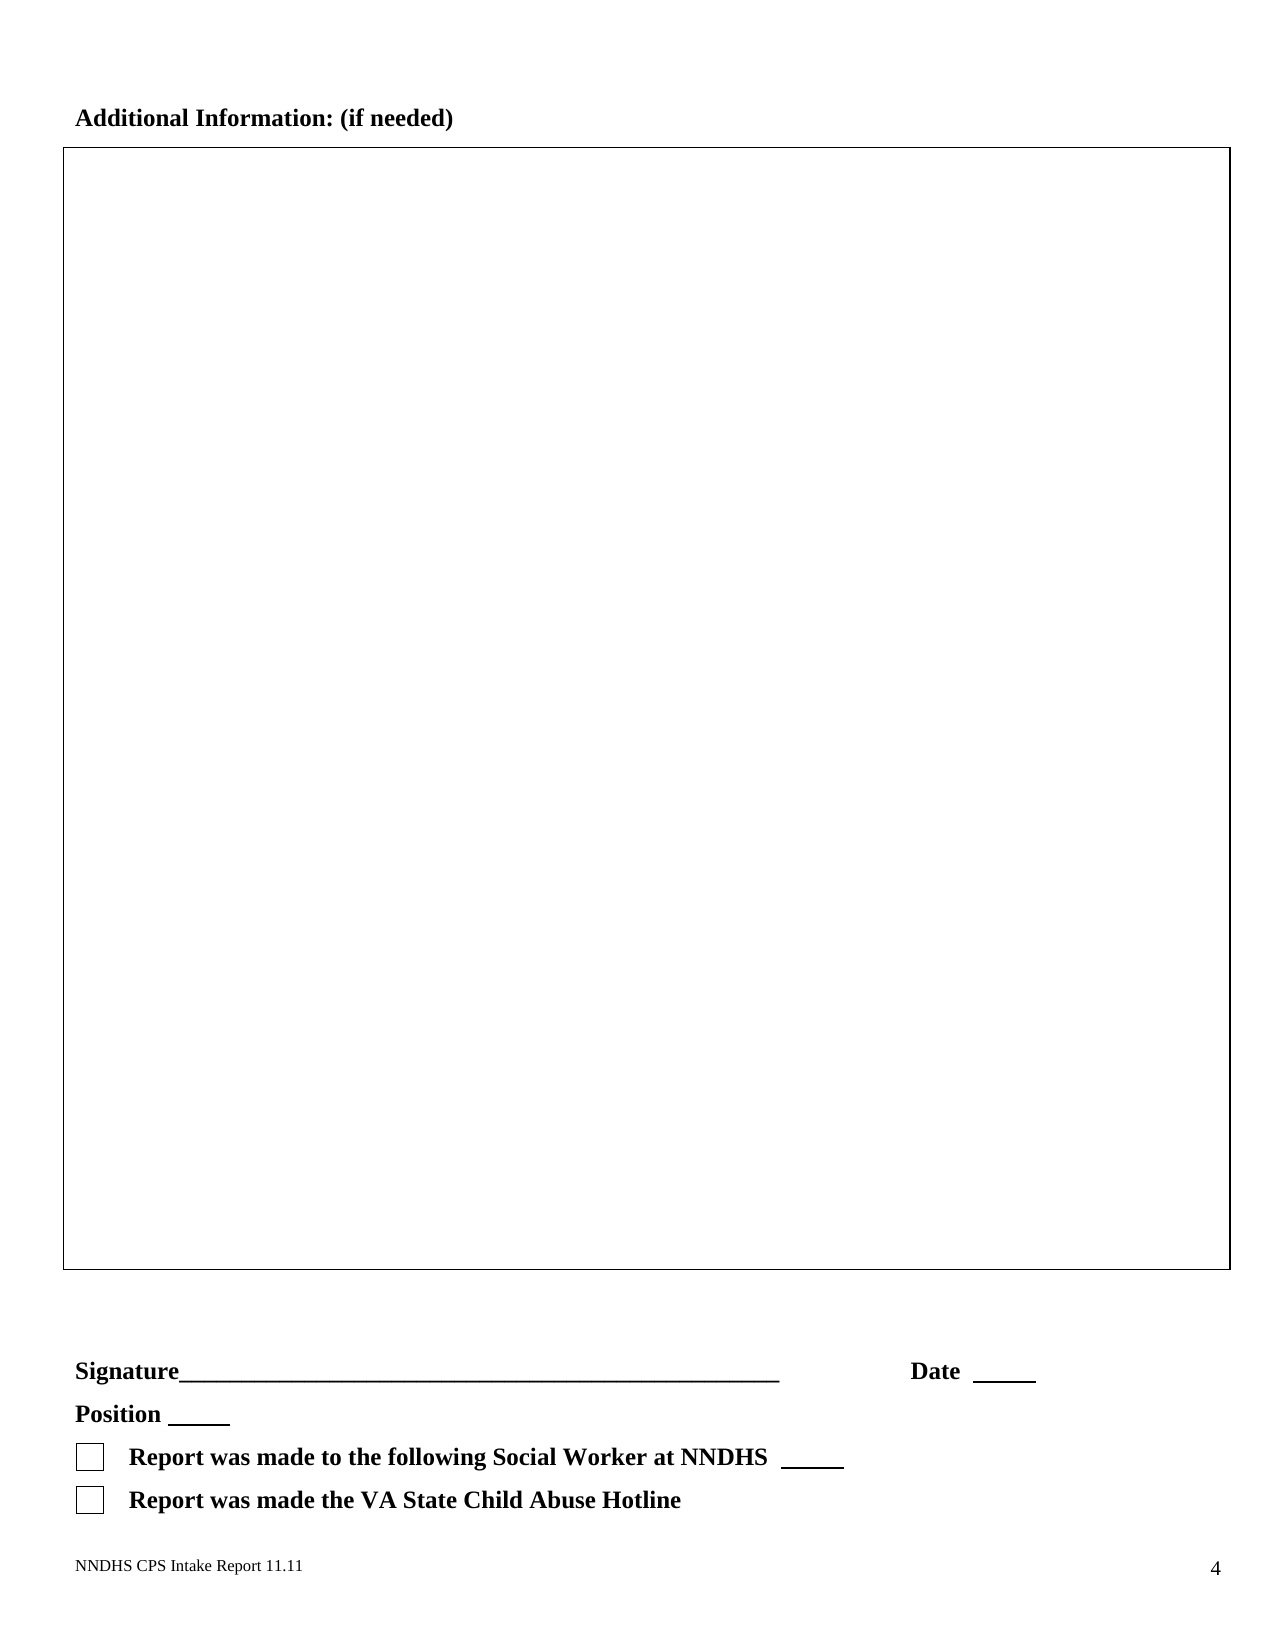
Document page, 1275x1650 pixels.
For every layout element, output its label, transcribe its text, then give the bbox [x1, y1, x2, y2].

table_header [64, 148, 1229, 1269]
text Signature________________________________________________ Date [75, 1356, 1218, 1385]
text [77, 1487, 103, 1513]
text Additional Information: (if needed) [75, 103, 1218, 132]
text Report was made the VA State Child Abuse Hotline [104, 1486, 1218, 1514]
text Report was made to the following Social Worker at NNDHS [75, 1442, 1218, 1471]
text Position [75, 1399, 1218, 1428]
